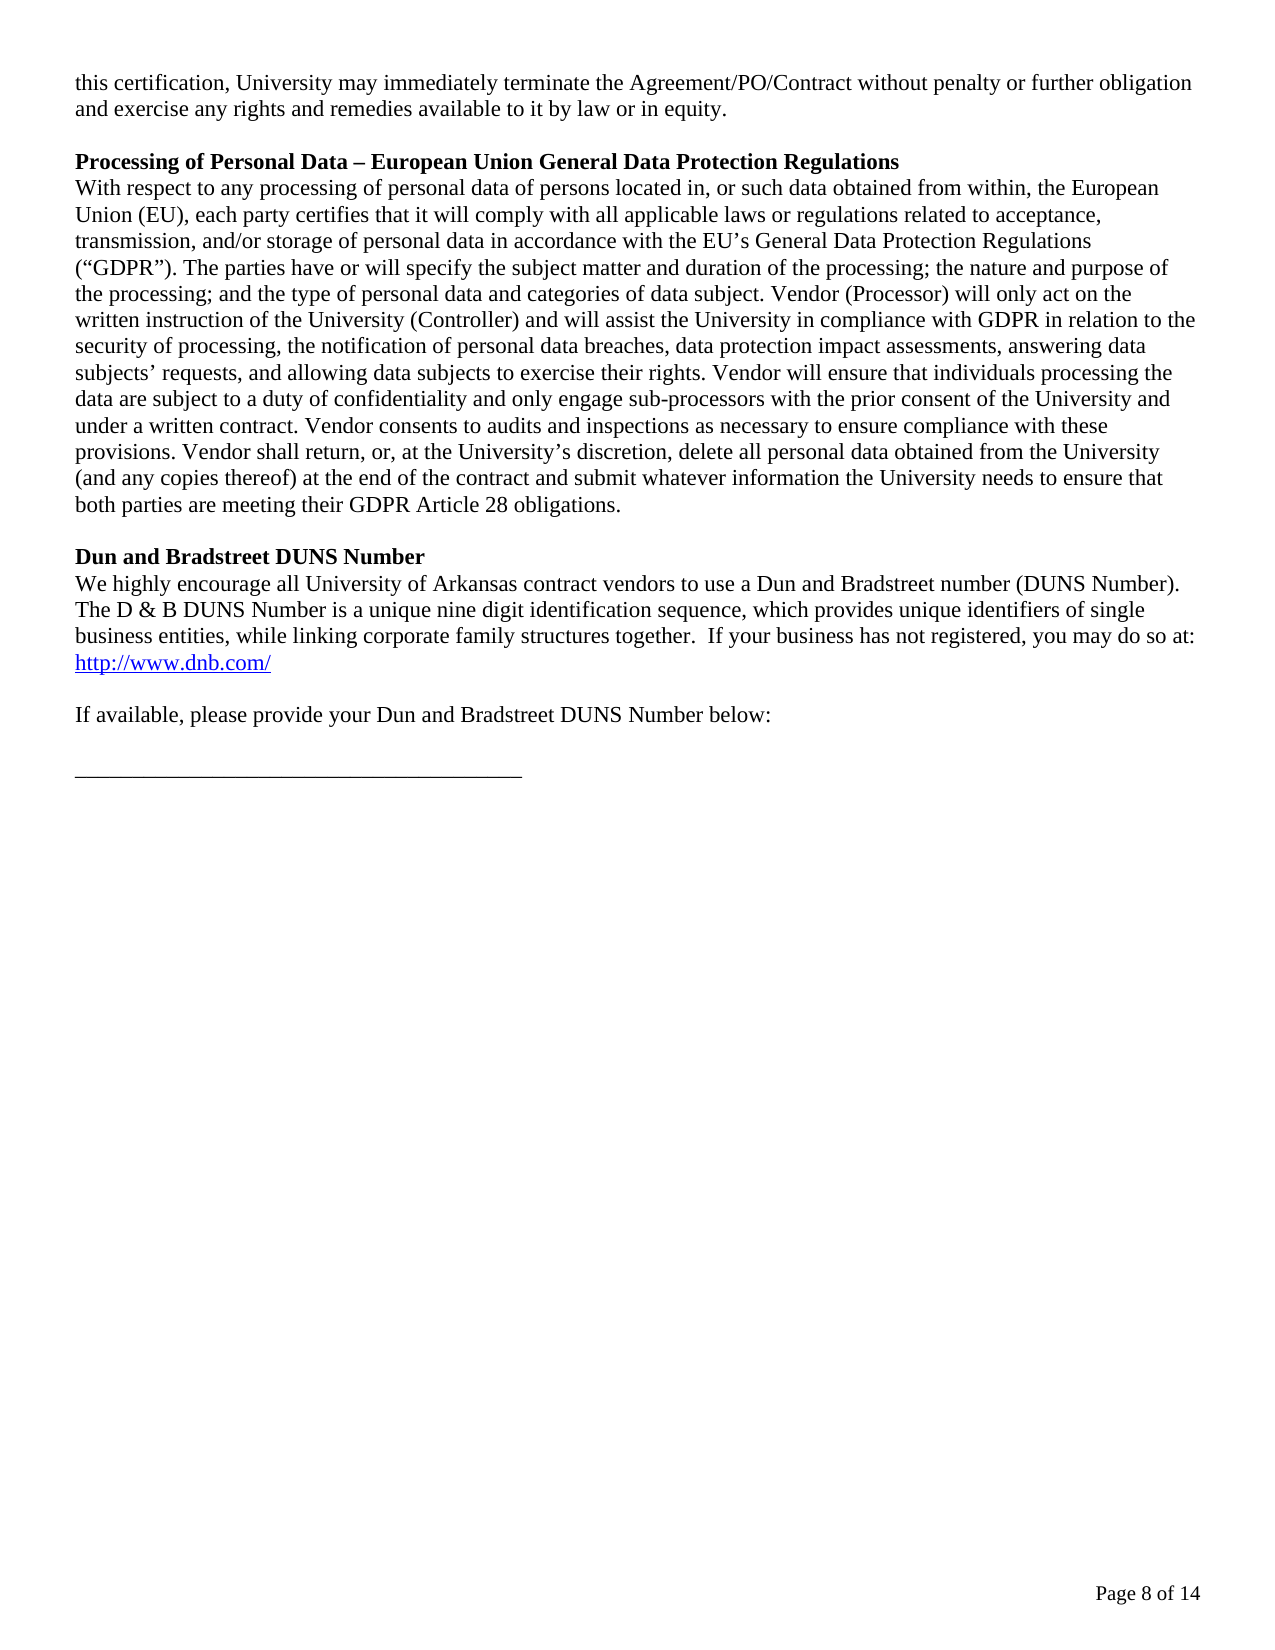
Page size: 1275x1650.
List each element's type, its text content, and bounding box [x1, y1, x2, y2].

text Dun and Bradstreet DUNS Number [75, 543, 1200, 570]
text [75, 69, 1200, 122]
text With respect to any processing of personal data of persons located in, or such data obtained from within, the European Union (EU), each party certifies that it will comply with all applicable laws or regulations related to acceptance, transmission, and/or storage of personal data in accordance with the EU’s General Data Protection Regulations (“GDPR”). The parties have or will specify the subject matter and duration of the processing; the nature and purpose of the processing; and the type of personal data and categories of data subject. Vendor (Processor) will only act on the written instruction of the University (Controller) and will assist the University in compliance with GDPR in relation to the security of processing, the notification of personal data breaches, data protection impact assessments, answering data subjects’ requests, and allowing data subjects to exercise their rights. Vendor will ensure that individuals processing the data are subject to a duty of confidentiality and only engage sub-processors with the prior consent of the University and under a written contract. Vendor consents to audits and inspections as necessary to ensure compliance with these provisions. Vendor shall return, or, at the University’s discretion, delete all personal data obtained from the University (and any copies thereof) at the end of the contract and submit whatever information the University needs to ensure that both parties are meeting their GDPR Article 28 obligations. [75, 174, 1200, 517]
text Processing of Personal Data – European Union General Data Protection Regulations [75, 148, 1200, 174]
text _______________________________________ [75, 754, 1200, 781]
text If available, please provide your Dun and Bradstreet DUNS Number below: [75, 702, 1200, 728]
text We highly encourage all University of Arkansas contract vendors to use a Dun and Bradstreet number (DUNS Number). The D & B DUNS Number is a unique nine digit identification sequence, which provides unique identifiers of single business entities, while linking corporate family structures together. If your business has not registered, you may do so at: http://www.dnb.com/ [75, 570, 1200, 675]
